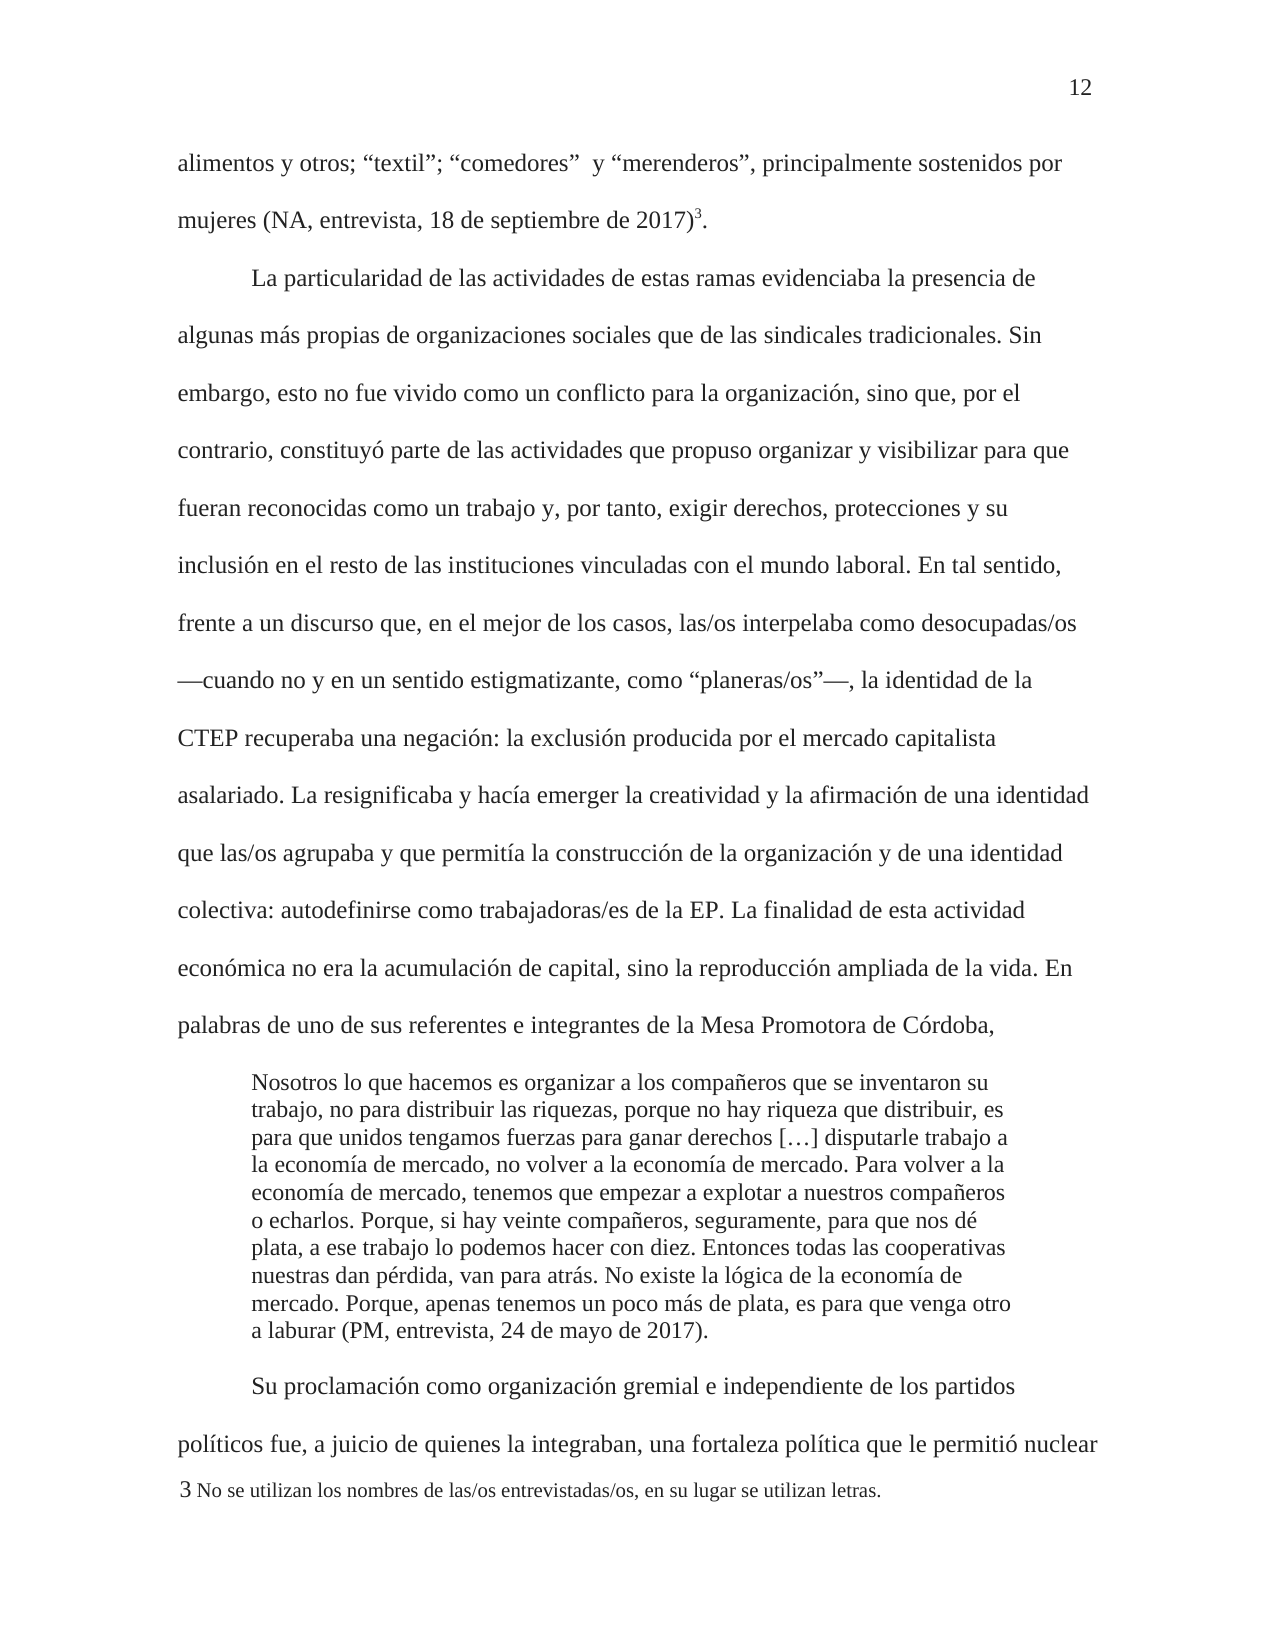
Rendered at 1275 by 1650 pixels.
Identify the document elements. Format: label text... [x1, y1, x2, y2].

text Nosotros lo que hacemos es organizar a los compañeros que se inventaron su trabajo, no para distribuir las riquezas, porque no hay riqueza que distribuir, es para que unidos tengamos fuerzas para ganar derechos […] disputarle trabajo a la economía de mercado, no volver a la economía de mercado. Para volver a la economía de mercado, tenemos que empezar a explotar a nuestros compañeros o echarlos. Porque, si hay veinte compañeros, seguramente, para que nos dé plata, a ese trabajo lo podemos hacer con diez. Entonces todas las cooperativas nuestras dan pérdida, van para atrás. No existe la lógica de la economía de mercado. Porque, apenas tenemos un poco más de plata, es para que venga otro a laburar (PM, entrevista, 24 de mayo de 2017). [251, 1068, 1019, 1344]
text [177, 1371, 1098, 1458]
text La particularidad de las actividades de estas ramas evidenciaba la presencia de algunas más propias de organizaciones sociales que de las sindicales tradicionales. Sin embargo, esto no fue vivido como un conflicto para la organización, sino que, por el contrario, constituyó parte de las actividades que propuso organizar y visibilizar para que fueran reconocidas como un trabajo y, por tanto, exigir derechos, protecciones y su inclusión en el resto de las instituciones vinculadas con el mundo laboral. En tal sentido, frente a un discurso que, en el mejor de los casos, las/os interpelaba como desocupadas/os —cuando no y en un sentido estigmatizante, como “planeras/os”—, la identidad de la CTEP recuperaba una negación: la exclusión producida por el mercado capitalista asalariado. La resignificaba y hacía emerger la creatividad y la afirmación de una identidad que las/os agrupaba y que permitía la construcción de la organización y de una identidad colectiva: autodefinirse como trabajadoras/es de la EP. La finalidad de esta actividad económica no era la acumulación de capital, sino la reproducción ampliada de la vida. En palabras de uno de sus referentes e integrantes de la Mesa Promotora de Córdoba, [177, 263, 1098, 1039]
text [177, 148, 1098, 234]
